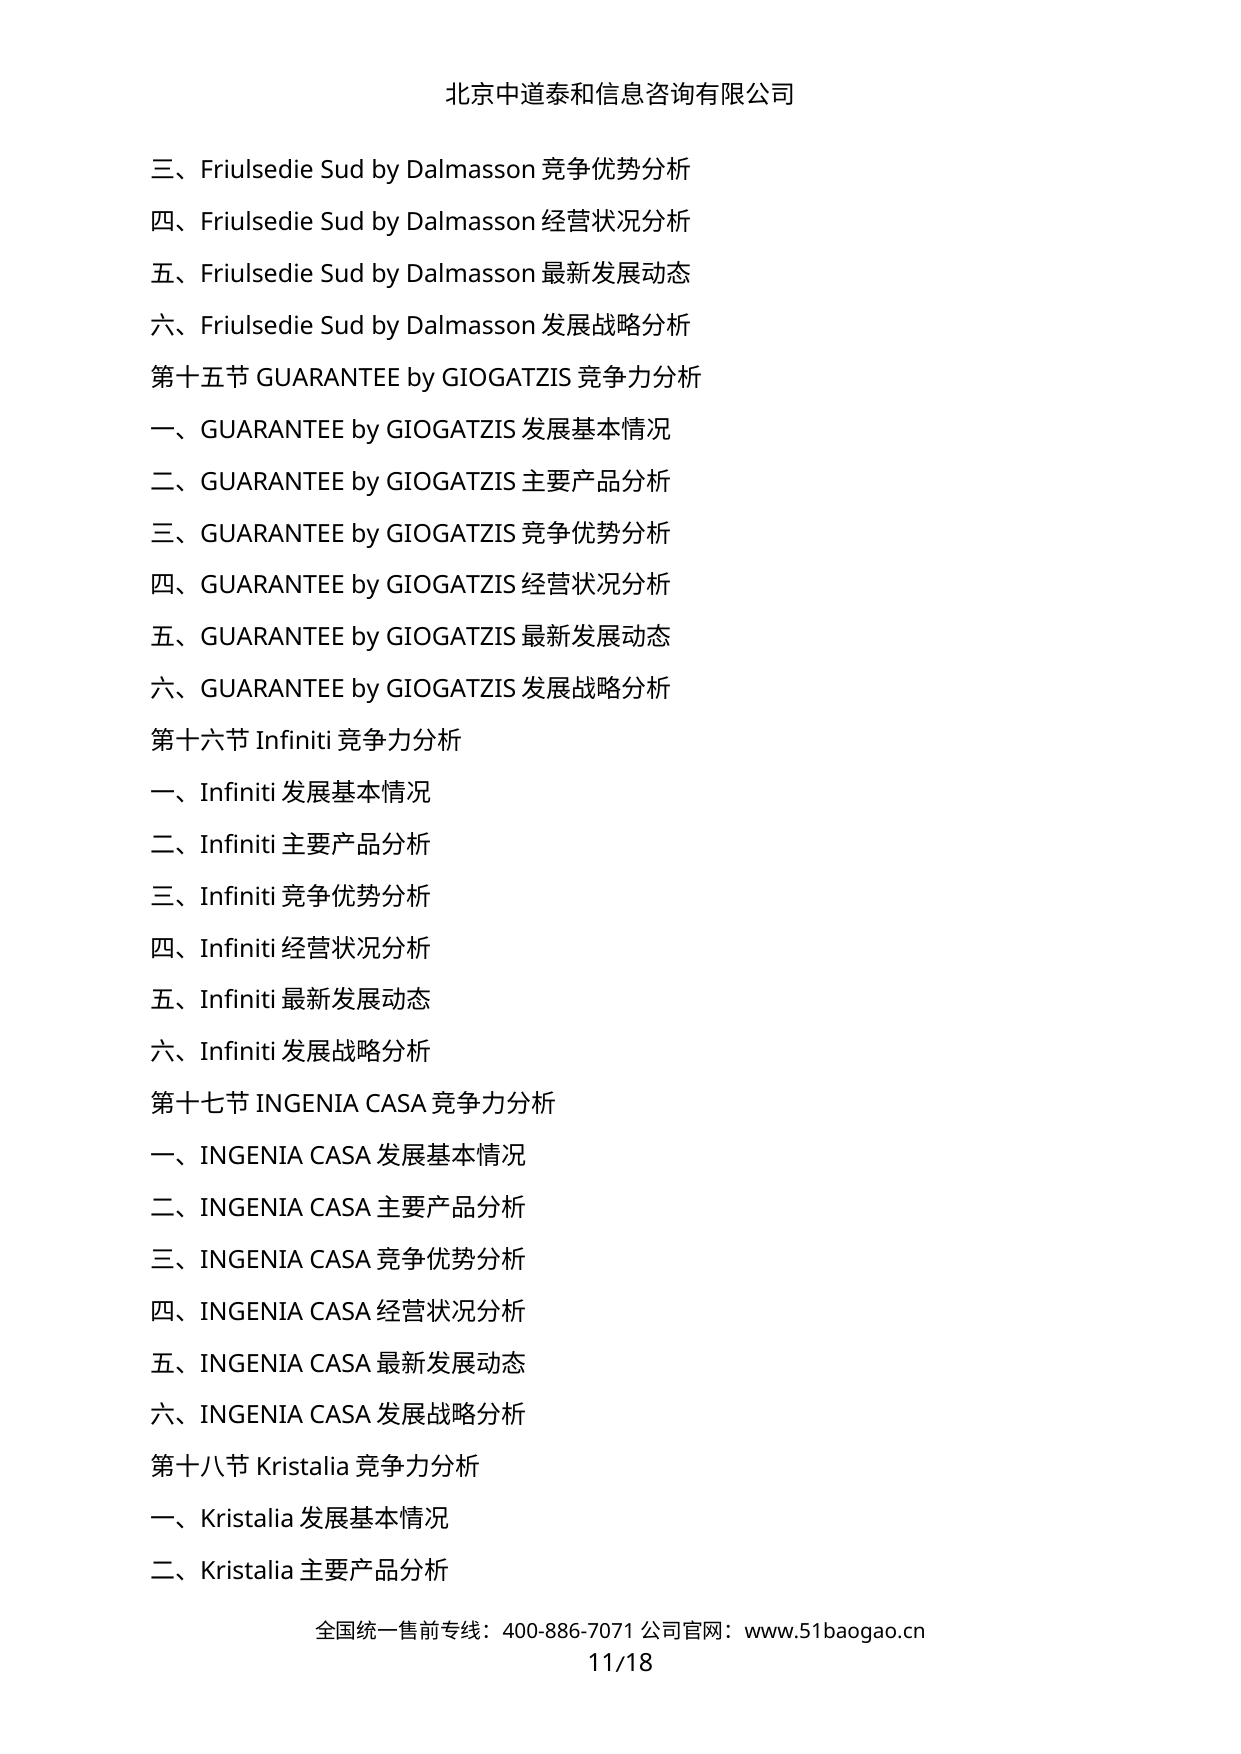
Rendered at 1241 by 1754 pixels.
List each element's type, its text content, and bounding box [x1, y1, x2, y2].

text 二、INGENIA CASA主要产品分析 [150, 1187, 1090, 1224]
text 六、Friulsedie Sud by Dalmasson发展战略分析 [150, 306, 1090, 342]
text 三、Friulsedie Sud by Dalmasson竞争优势分析 [150, 150, 1090, 186]
text 二、GUARANTEE by GIOGATZIS主要产品分析 [150, 461, 1090, 497]
text 五、INGENIA CASA最新发展动态 [150, 1343, 1090, 1379]
text 五、Friulsedie Sud by Dalmasson最新发展动态 [150, 254, 1090, 290]
text 一、Infiniti发展基本情况 [150, 772, 1090, 809]
text 一、GUARANTEE by GIOGATZIS发展基本情况 [150, 409, 1090, 446]
text 二、Infiniti主要产品分析 [150, 824, 1090, 861]
text 第十七节 INGENIA CASA竞争力分析 [150, 1084, 1090, 1120]
text 六、Infiniti发展战略分析 [150, 1032, 1090, 1068]
text 六、INGENIA CASA发展战略分析 [150, 1395, 1090, 1431]
text 四、Friulsedie Sud by Dalmasson经营状况分析 [150, 202, 1090, 238]
text 二、Kristalia主要产品分析 [150, 1551, 1090, 1587]
text 四、GUARANTEE by GIOGATZIS经营状况分析 [150, 565, 1090, 601]
text 一、INGENIA CASA发展基本情况 [150, 1136, 1090, 1172]
text 第十八节 Kristalia竞争力分析 [150, 1447, 1090, 1483]
text 六、GUARANTEE by GIOGATZIS发展战略分析 [150, 669, 1090, 705]
text 三、Infiniti竞争优势分析 [150, 876, 1090, 912]
text 第十五节 GUARANTEE by GIOGATZIS竞争力分析 [150, 357, 1090, 394]
text 四、INGENIA CASA经营状况分析 [150, 1291, 1090, 1327]
text 第十六节 Infiniti竞争力分析 [150, 721, 1090, 757]
text 三、GUARANTEE by GIOGATZIS竞争优势分析 [150, 513, 1090, 549]
text 四、Infiniti经营状况分析 [150, 928, 1090, 964]
text 三、INGENIA CASA竞争优势分析 [150, 1239, 1090, 1276]
text 五、GUARANTEE by GIOGATZIS最新发展动态 [150, 617, 1090, 653]
text 一、Kristalia发展基本情况 [150, 1499, 1090, 1535]
text 五、Infiniti最新发展动态 [150, 980, 1090, 1016]
